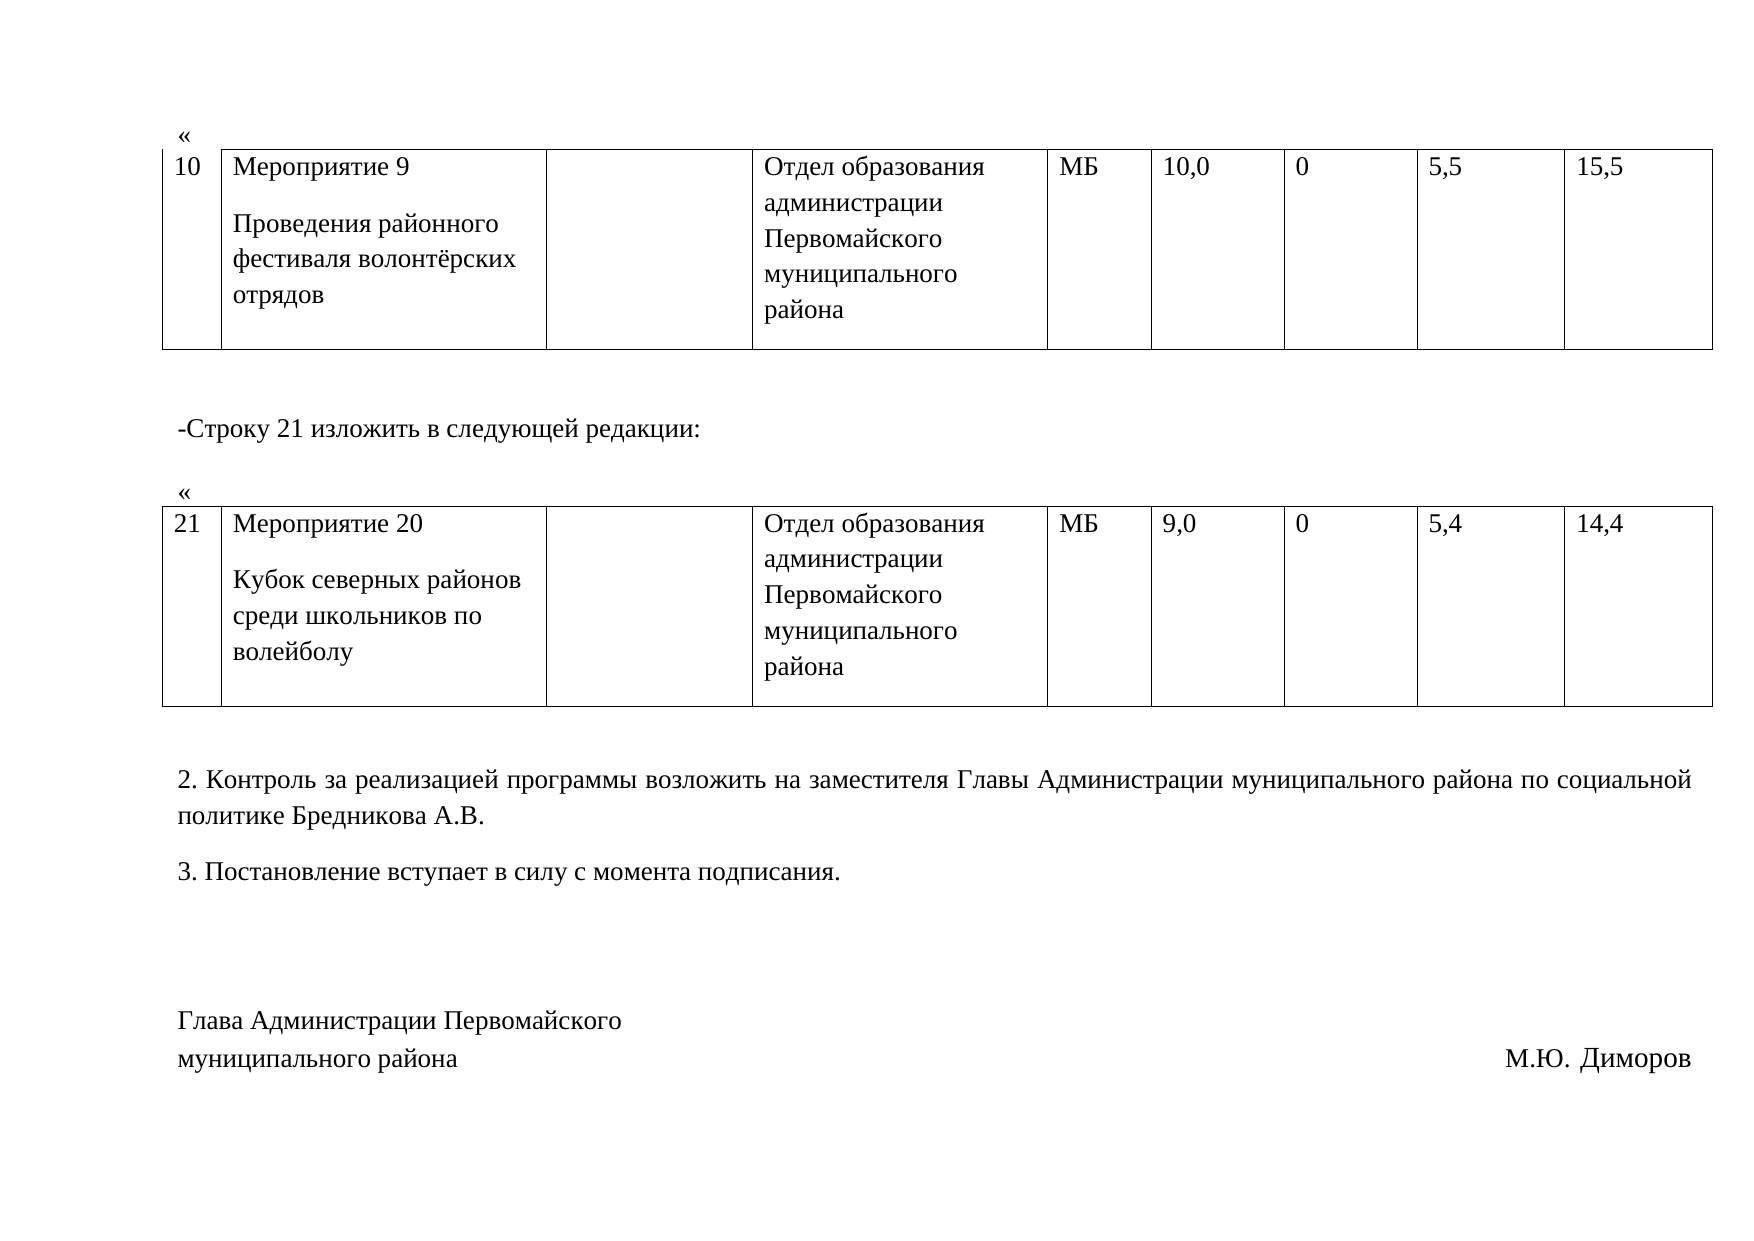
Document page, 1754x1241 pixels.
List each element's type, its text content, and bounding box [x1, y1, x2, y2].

table_header Мероприятие 20 Кубок северных районов среди школьников по волейболу [222, 507, 546, 706]
table_header 15,5 [1565, 150, 1712, 349]
table_header 10 [163, 149, 221, 349]
table_header МБ [1048, 507, 1151, 706]
table_header [547, 150, 752, 349]
table_header [547, 507, 752, 706]
text муниципального района М.Ю. Диморов [177, 1040, 1695, 1074]
table_header 5,5 [1418, 150, 1564, 349]
table_header 0 [1285, 507, 1417, 706]
table_header 0 [1285, 150, 1417, 349]
table_header 10,0 [1152, 150, 1284, 349]
text 2. Контроль за реализацией программы возложить на заместителя Главы Администрации муниципального района по социальной политике Бредникова А.В. [177, 763, 1695, 830]
table_header МБ [1048, 150, 1151, 349]
text « [177, 475, 1695, 506]
text « [177, 118, 1695, 149]
text 3. Постановление вступает в силу с момента подписания. [177, 856, 1695, 887]
table_header 21 [163, 507, 221, 706]
table_header Отдел образования администрации Первомайского муниципального района [753, 507, 1047, 706]
table_header Мероприятие 9 Проведения районного фестиваля волонтёрских отрядов [222, 150, 546, 349]
table_header 5,4 [1418, 507, 1564, 706]
table_header 14,4 [1565, 507, 1712, 706]
table_header 9,0 [1152, 507, 1284, 706]
text -Строку 21 изложить в следующей редакции: [177, 412, 1695, 443]
table_header Отдел образования администрации Первомайского муниципального района [753, 150, 1047, 349]
text Глава Администрации Первомайского [177, 1004, 1695, 1036]
